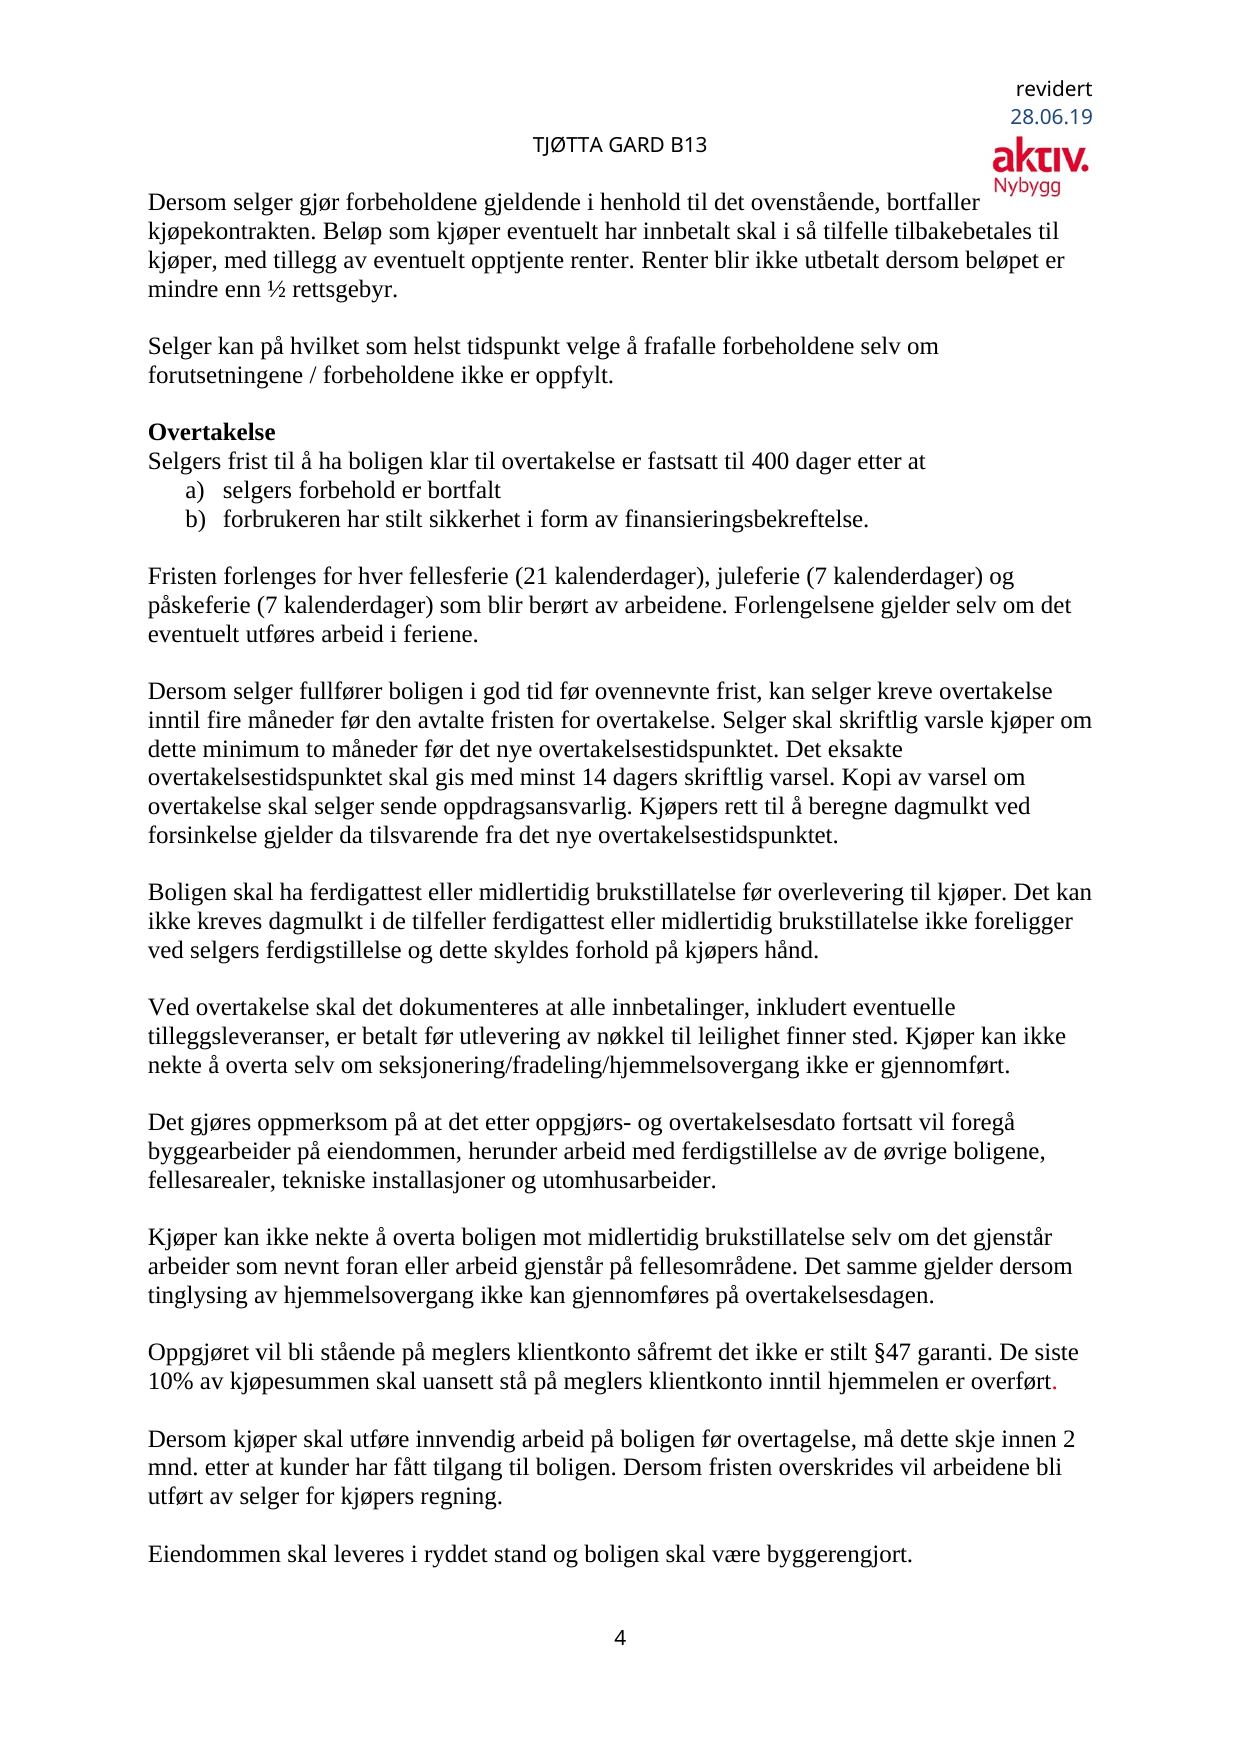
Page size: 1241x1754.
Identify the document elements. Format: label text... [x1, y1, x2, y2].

list forbrukeren har stilt sikkerhet i form av finansieringsbekreftelse. [185, 504, 1093, 532]
text Det gjøres oppmerksom på at det etter oppgjørs- og overtakelsesdato fortsatt vil foregå byggearbeider på eiendommen, herunder arbeid med ferdigstillelse av de øvrige boligene, fellesarealer, tekniske installasjoner og utomhusarbeider. [148, 1107, 1093, 1194]
text Selger kan på hvilket som helst tidspunkt velge å frafalle forbeholdene selv om forutsetningene / forbeholdene ikke er oppfylt. [148, 331, 1093, 389]
list selgers forbehold er bortfalt [185, 475, 1093, 504]
text Oppgjøret vil bli stående på meglers klientkonto såfremt det ikke er stilt §47 garanti. De siste 10% av kjøpesummen skal uansett stå på meglers klientkonto inntil hjemmelen er overført. [148, 1337, 1093, 1395]
text Ved overtakelse skal det dokumenteres at alle innbetalinger, inkludert eventuelle tilleggsleveranser, er betalt før utlevering av nøkkel til leilighet finner sted. Kjøper kan ikke nekte å overta selv om seksjonering/fradeling/hjemmelsovergang ikke er gjennomført. [148, 992, 1093, 1079]
text Fristen forlenges for hver fellesferie (21 kalenderdager), juleferie (7 kalenderdager) og påskeferie (7 kalenderdager) som blir berørt av arbeidene. Forlengelsene gjelder selv om det eventuelt utføres arbeid i feriene. [148, 561, 1093, 647]
text Selgers frist til å ha boligen klar til overtakelse er fastsatt til 400 dager etter at [148, 446, 1093, 475]
text Overtakelse [148, 417, 1093, 446]
text Dersom selger gjør forbeholdene gjeldende i henhold til det ovenstående, bortfaller kjøpekontrakten. Beløp som kjøper eventuelt har innbetalt skal i så tilfelle tilbakebetales til kjøper, med tillegg av eventuelt opptjente renter. Renter blir ikke utbetalt dersom beløpet er mindre enn ½ rettsgebyr. [148, 187, 1093, 302]
text Boligen skal ha ferdigattest eller midlertidig brukstillatelse før overlevering til kjøper. Det kan ikke kreves dagmulkt i de tilfeller ferdigattest eller midlertidig brukstillatelse ikke foreligger ved selgers ferdigstillelse og dette skyldes forhold på kjøpers hånd. [148, 877, 1093, 964]
text Dersom kjøper skal utføre innvendig arbeid på boligen før overtagelse, må dette skje innen 2 mnd. etter at kunder har fått tilgang til boligen. Dersom fristen overskrides vil arbeidene bli utført av selger for kjøpers regning. [148, 1424, 1093, 1510]
text Eiendommen skal leveres i ryddet stand og boligen skal være byggerengjort. [148, 1539, 1093, 1567]
text Kjøper kan ikke nekte å overta boligen mot midlertidig brukstillatelse selv om det gjenstår arbeider som nevnt foran eller arbeid gjenstår på fellesområdene. Det samme gjelder dersom tinglysing av hjemmelsovergang ikke kan gjennomføres på overtakelsesdagen. [148, 1222, 1093, 1309]
text Dersom selger fullfører boligen i god tid før ovennevnte frist, kan selger kreve overtakelse inntil fire måneder før den avtalte fristen for overtakelse. Selger skal skriftlig varsle kjøper om dette minimum to måneder før det nye overtakelsestidspunktet. Det eksakte overtakelsestidspunktet skal gis med minst 14 dagers skriftlig varsel. Kopi av varsel om overtakelse skal selger sende oppdragsansvarlig. Kjøpers rett til å beregne dagmulkt ved forsinkelse gjelder da tilsvarende fra det nye overtakelsestidspunktet. [148, 676, 1093, 849]
picture [983, 132, 1095, 201]
